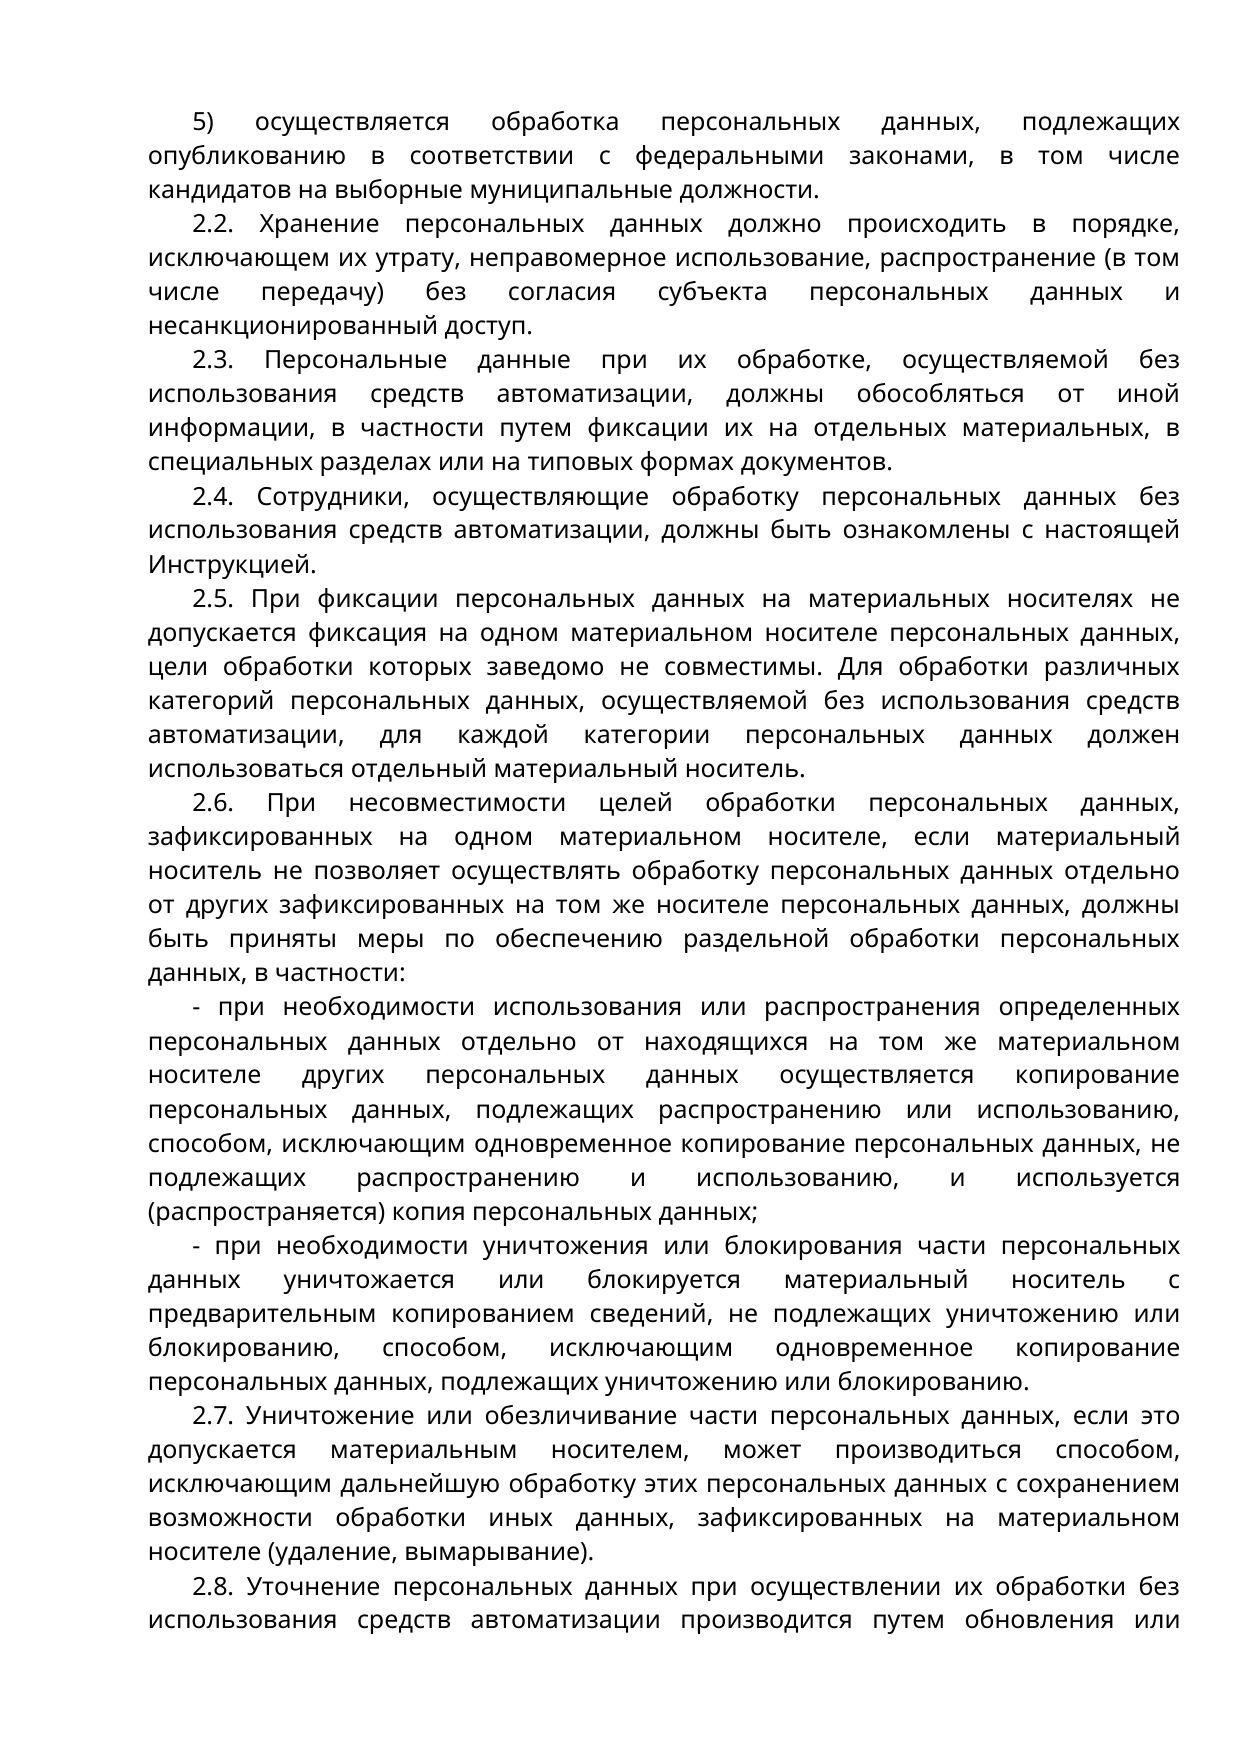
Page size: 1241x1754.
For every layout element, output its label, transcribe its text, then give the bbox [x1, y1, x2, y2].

text 2.5. При фиксации персональных данных на материальных носителях не допускается фиксация на одном материальном носителе персональных данных, цели обработки которых заведомо не совместимы. Для обработки различных категорий персональных данных, осуществляемой без использования средств автоматизации, для каждой категории персональных данных должен использоваться отдельный материальный носитель. [148, 580, 1181, 785]
text 2.6. При несовместимости целей обработки персональных данных, зафиксированных на одном материальном носителе, если материальный носитель не позволяет осуществлять обработку персональных данных отдельно от других зафиксированных на том же носителе персональных данных, должны быть приняты меры по обеспечению раздельной обработки персональных данных, в частности: [148, 785, 1181, 989]
text 2.4. Сотрудники, осуществляющие обработку персональных данных без использования средств автоматизации, должны быть ознакомлены с настоящей Инструкцией. [148, 478, 1181, 580]
text - при необходимости уничтожения или блокирования части персональных данных уничтожается или блокируется материальный носитель с предварительным копированием сведений, не подлежащих уничтожению или блокированию, способом, исключающим одновременное копирование персональных данных, подлежащих уничтожению или блокированию. [148, 1227, 1181, 1398]
text 2.7. Уничтожение или обезличивание части персональных данных, если это допускается материальным носителем, может производиться способом, исключающим дальнейшую обработку этих персональных данных с сохранением возможности обработки иных данных, зафиксированных на материальном носителе (удаление, вымарывание). [148, 1398, 1181, 1568]
text - при необходимости использования или распространения определенных персональных данных отдельно от находящихся на том же материальном носителе других персональных данных осуществляется копирование персональных данных, подлежащих распространению или использованию, способом, исключающим одновременное копирование персональных данных, не подлежащих распространению и использованию, и используется (распространяется) копия персональных данных; [148, 989, 1181, 1227]
text 2.3. Персональные данные при их обработке, осуществляемой без использования средств автоматизации, должны обособляться от иной информации, в частности путем фиксации их на отдельных материальных, в специальных разделах или на типовых формах документов. [148, 342, 1181, 478]
text 2.2. Хранение персональных данных должно происходить в порядке, исключающем их утрату, неправомерное использование, распространение (в том числе передачу) без согласия субъекта персональных данных и несанкционированный доступ. [148, 206, 1181, 342]
text 5) осуществляется обработка персональных данных, подлежащих опубликованию в соответствии с федеральными законами, в том числе кандидатов на выборные муниципальные должности. [148, 103, 1181, 206]
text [148, 1568, 1181, 1636]
